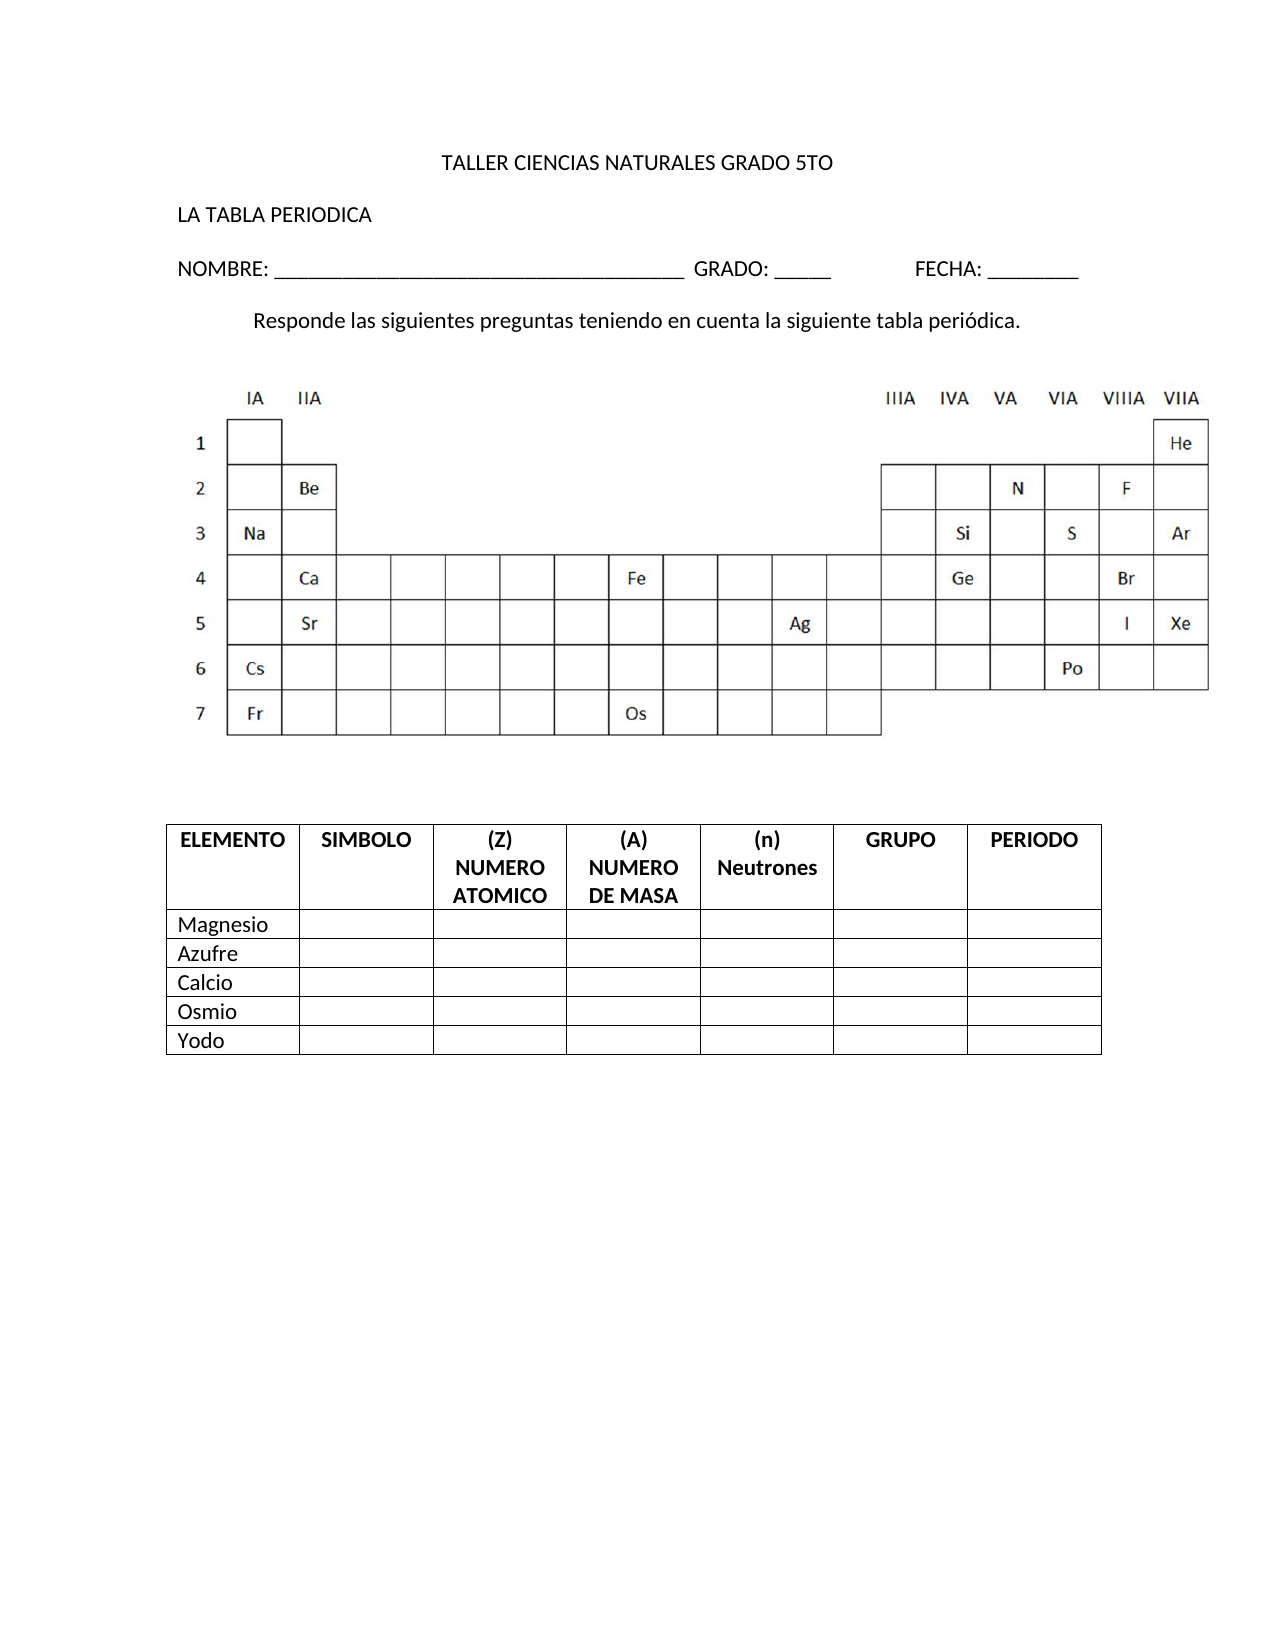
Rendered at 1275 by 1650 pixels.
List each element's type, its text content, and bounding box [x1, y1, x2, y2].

text NOMBRE: ____________________________________ GRADO: _____ FECHA: ________ [177, 254, 1098, 282]
table_cell [834, 910, 967, 938]
table_cell [300, 997, 433, 1025]
table_cell Magnesio [167, 910, 299, 938]
text Responde las siguientes preguntas teniendo en cuenta la siguiente tabla periódica. [177, 307, 1098, 335]
table_cell [834, 968, 967, 996]
table_header (Z) NUMERO ATOMICO [434, 825, 566, 909]
table_header (n) Neutrones [701, 825, 833, 909]
table_cell [968, 997, 1101, 1025]
table_cell [300, 968, 433, 996]
table_cell Osmio [167, 997, 299, 1025]
table_header SIMBOLO [300, 825, 433, 909]
table_cell [567, 968, 700, 996]
table_header ELEMENTO [167, 825, 299, 909]
table_cell [300, 1026, 433, 1054]
table_cell Azufre [167, 939, 299, 967]
table_header PERIODO [968, 825, 1101, 909]
table_cell [834, 939, 967, 967]
table_cell [434, 939, 566, 967]
table_cell [968, 1026, 1101, 1054]
table_cell [434, 968, 566, 996]
table_cell [968, 968, 1101, 996]
table_cell [434, 1026, 566, 1054]
table_cell [434, 997, 566, 1025]
table_cell [701, 1026, 833, 1054]
text LA TABLA PERIODICA [177, 201, 1098, 229]
table_cell [567, 939, 700, 967]
table_cell [434, 910, 566, 938]
table_cell Calcio [167, 968, 299, 996]
table_cell [701, 910, 833, 938]
table_cell [701, 968, 833, 996]
table_cell [567, 1026, 700, 1054]
table_cell [300, 910, 433, 938]
table_cell [834, 1026, 967, 1054]
table_cell Yodo [167, 1026, 299, 1054]
table_cell [701, 997, 833, 1025]
table_cell [300, 939, 433, 967]
text TALLER CIENCIAS NATURALES GRADO 5TO [177, 148, 1098, 176]
table_header (A) NUMERO DE MASA [567, 825, 700, 909]
table_cell [567, 997, 700, 1025]
table_cell [567, 910, 700, 938]
table_cell [968, 939, 1101, 967]
table_header GRUPO [834, 825, 967, 909]
table_cell [968, 910, 1101, 938]
table_cell [834, 997, 967, 1025]
picture [177, 359, 1218, 746]
table_cell [701, 939, 833, 967]
